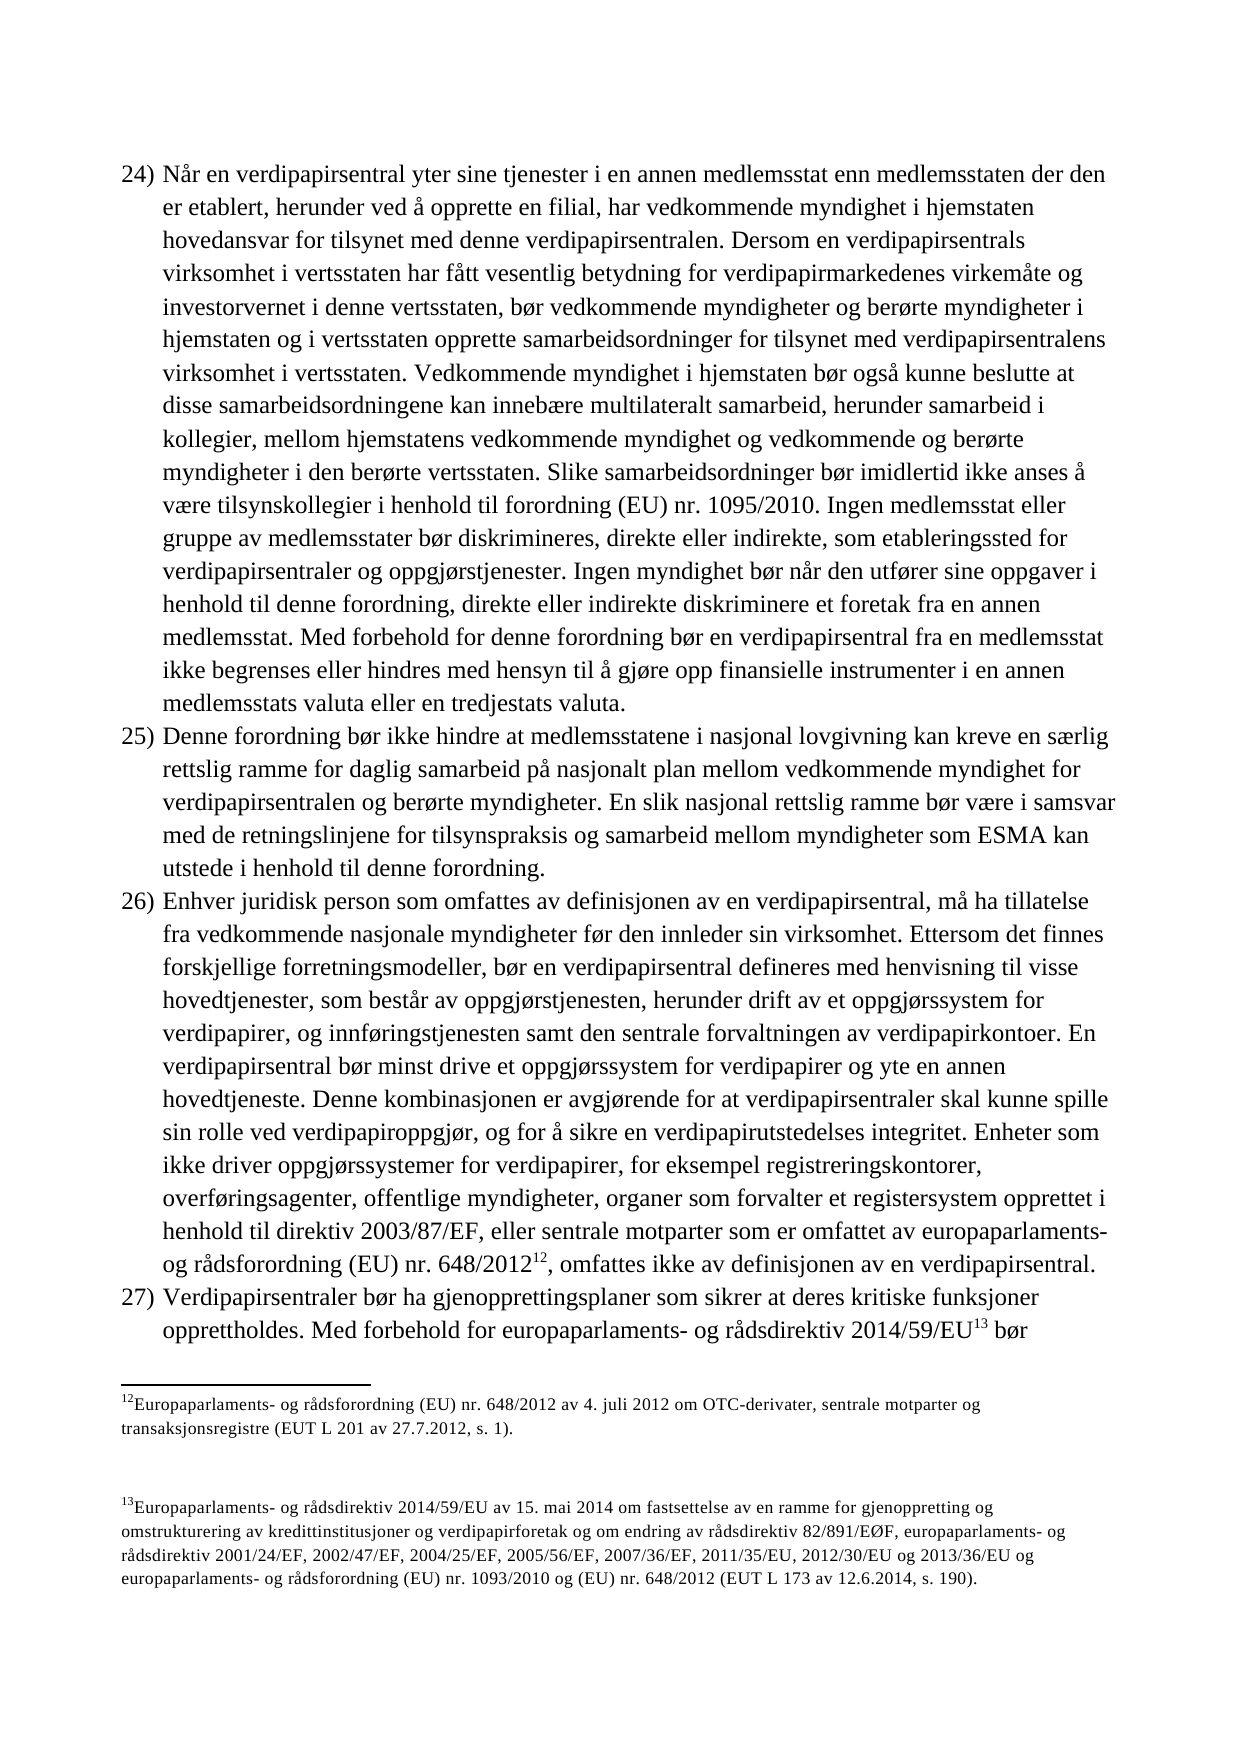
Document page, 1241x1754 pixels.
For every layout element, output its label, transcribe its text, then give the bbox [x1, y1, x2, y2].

list 24) Når en verdipapirsentral yter sine tjenester i en annen medlemsstat enn medlemsstaten der den er etablert, herunder ved å opprette en filial, har vedkommende myndighet i hjemstaten hovedansvar for tilsynet med denne verdipapirsentralen. Dersom en verdipapirsentrals virksomhet i vertsstaten har fått vesentlig betydning for verdipapirmarkedenes virkemåte og investorvernet i denne vertsstaten, bør vedkommende myndigheter og berørte myndigheter i hjemstaten og i vertsstaten opprette samarbeidsordninger for tilsynet med verdipapirsentralens virksomhet i vertsstaten. Vedkommende myndighet i hjemstaten bør også kunne beslutte at disse samarbeidsordningene kan innebære multilateralt samarbeid, herunder samarbeid i kollegier, mellom hjemstatens vedkommende myndighet og vedkommende og berørte myndigheter i den berørte vertsstaten. Slike samarbeidsordninger bør imidlertid ikke anses å være tilsynskollegier i henhold til forordning (EU) nr. 1095/2010. Ingen medlemsstat eller gruppe av medlemsstater bør diskrimineres, direkte eller indirekte, som etableringssted for verdipapirsentraler og oppgjørstjenester. Ingen myndighet bør når den utfører sine oppgaver i henhold til denne forordning, direkte eller indirekte diskriminere et foretak fra en annen medlemsstat. Med forbehold for denne forordning bør en verdipapirsentral fra en medlemsstat ikke begrenses eller hindres med hensyn til å gjøre opp finansielle instrumenter i en annen medlemsstats valuta eller en tredjestats valuta. [121, 159, 1119, 717]
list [121, 1282, 1119, 1344]
list 25) Denne forordning bør ikke hindre at medlemsstatene i nasjonal lovgivning kan kreve en særlig rettslig ramme for daglig samarbeid på nasjonalt plan mellom vedkommende myndighet for verdipapirsentralen og berørte myndigheter. En slik nasjonal rettslig ramme bør være i samsvar med de retningslinjene for tilsynspraksis og samarbeid mellom myndigheter som ESMA kan utstede i henhold til denne forordning. [121, 721, 1119, 882]
list 26) Enhver juridisk person som omfattes av definisjonen av en verdipapirsentral, må ha tillatelse fra vedkommende nasjonale myndigheter før den innleder sin virksomhet. Ettersom det finnes forskjellige forretningsmodeller, bør en verdipapirsentral defineres med henvisning til visse hovedtjenester, som består av oppgjørstjenesten, herunder drift av et oppgjørssystem for verdipapirer, og innføringstjenesten samt den sentrale forvaltningen av verdipapirkontoer. En verdipapirsentral bør minst drive et oppgjørssystem for verdipapirer og yte en annen hovedtjeneste. Denne kombinasjonen er avgjørende for at verdipapirsentraler skal kunne spille sin rolle ved verdipapiroppgjør, og for å sikre en verdipapirutstedelses integritet. Enheter som ikke driver oppgjørssystemer for verdipapirer, for eksempel registreringskontorer, overføringsagenter, offentlige myndigheter, organer som forvalter et registersystem opprettet i henhold til direktiv 2003/87/EF, eller sentrale motparter som er omfattet av europaparlaments- og rådsforordning (EU) nr. 648/2012, omfattes ikke av definisjonen av en verdipapirsentral. [121, 886, 1119, 1278]
